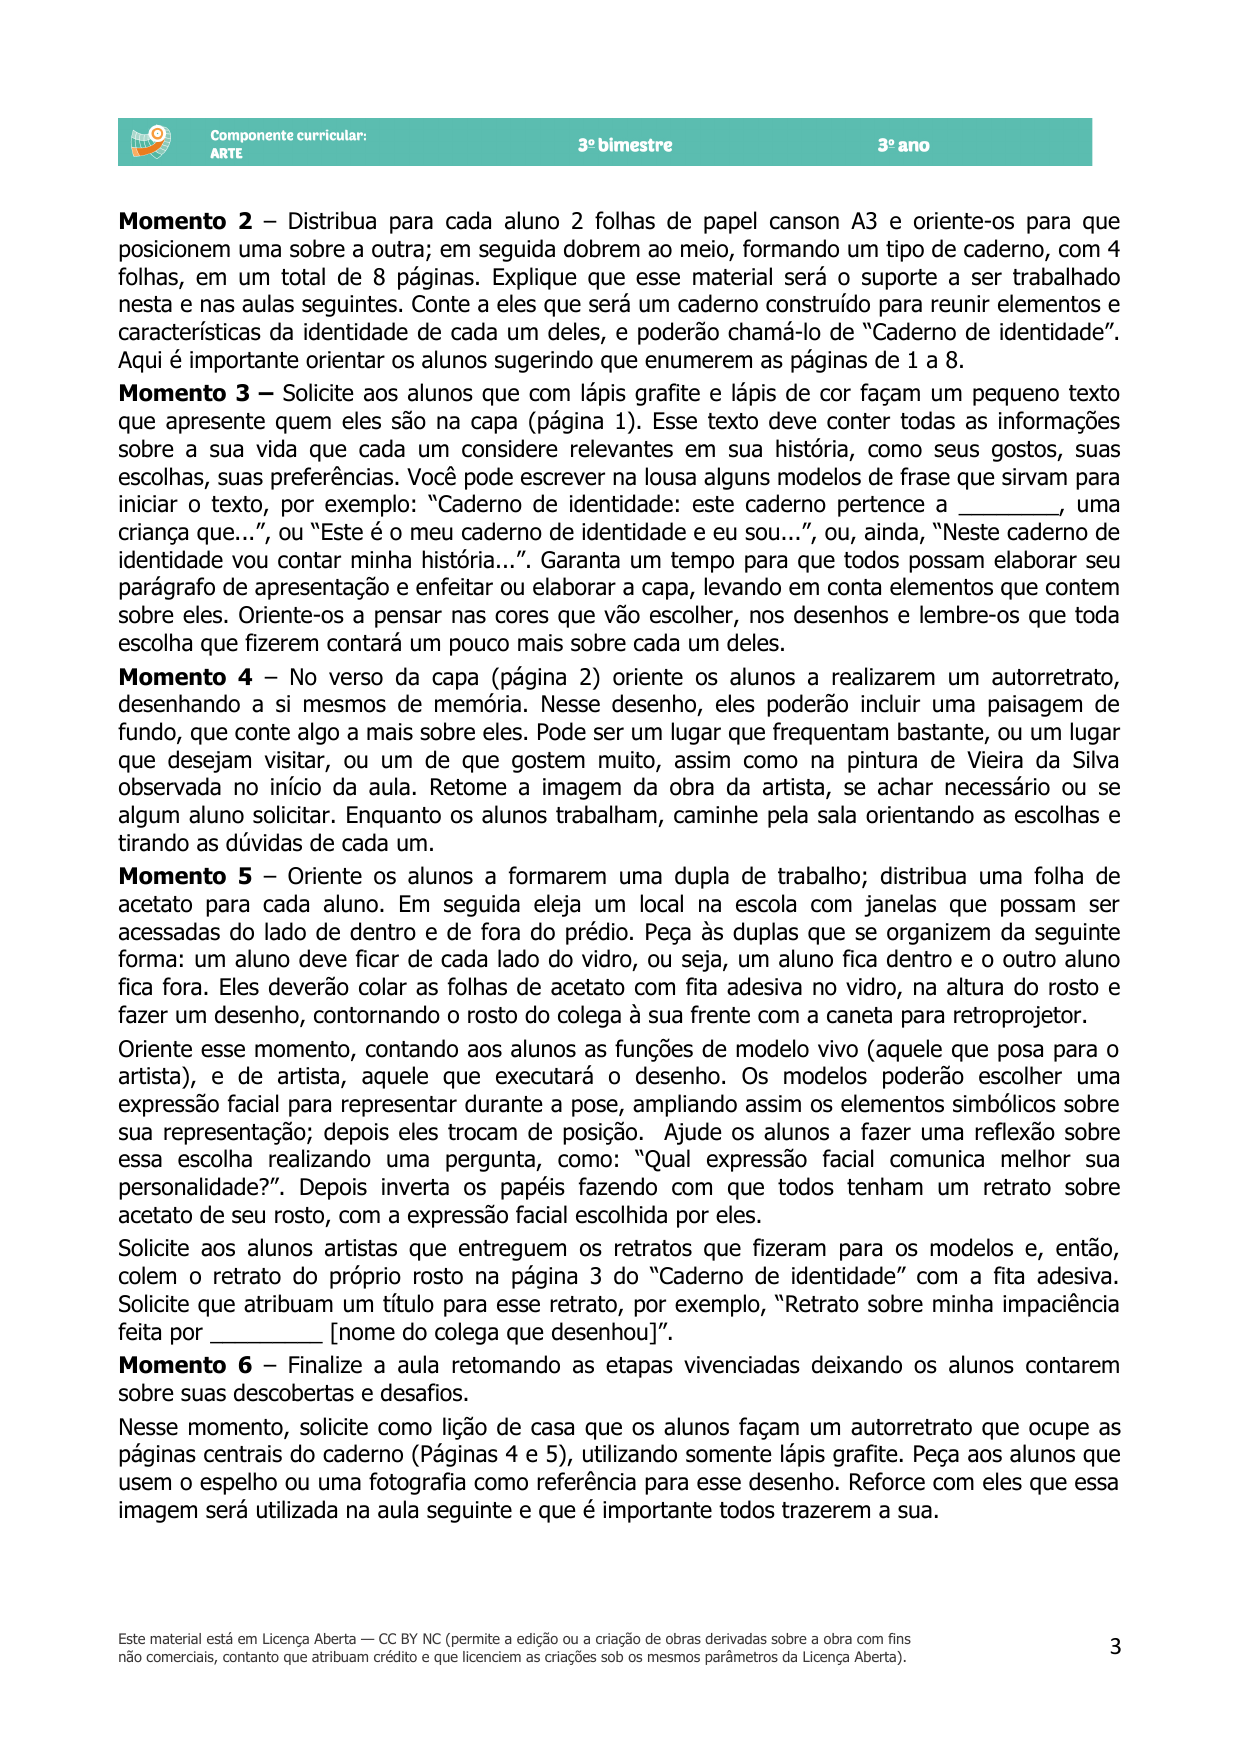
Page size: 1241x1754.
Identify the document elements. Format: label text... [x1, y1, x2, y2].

text Momento 4 – No verso da capa (página 2) oriente os alunos a realizarem um autorretrato, desenhando a si mesmos de memória. Nesse desenho, eles poderão incluir uma paisagem de fundo, que conte algo a mais sobre eles. Pode ser um lugar que frequentam bastante, ou um lugar que desejam visitar, ou um de que gostem muito, assim como na pintura de Vieira da Silva observada no início da aula. Retome a imagem da obra da artista, se achar necessário ou se algum aluno solicitar. Enquanto os alunos trabalham, caminhe pela sala orientando as escolhas e tirando as dúvidas de cada um. [118, 662, 1122, 856]
text Momento 2 – Distribua para cada aluno 2 folhas de papel canson A3 e oriente-os para que posicionem uma sobre a outra; em seguida dobrem ao meio, formando um tipo de caderno, com 4 folhas, em um total de 8 páginas. Explique que esse material será o suporte a ser trabalhado nesta e nas aulas seguintes. Conte a eles que será um caderno construído para reunir elementos e características da identidade de cada um deles, e poderão chamá-lo de “Caderno de identidade”. Aqui é importante orientar os alunos sugerindo que enumerem as páginas de 1 a 8. [118, 207, 1122, 373]
text Momento 3 – Solicite aos alunos que com lápis grafite e lápis de cor façam um pequeno texto que apresente quem eles são na capa (página 1). Esse texto deve conter todas as informações sobre a sua vida que cada um considere relevantes em sua história, como seus gostos, suas escolhas, suas preferências. Você pode escrever na lousa alguns modelos de frase que sirvam para iniciar o texto, por exemplo: “Caderno de identidade: este caderno pertence a ________, uma criança que...”, ou “Este é o meu caderno de identidade e eu sou...”, ou, ainda, “Neste caderno de identidade vou contar minha história...”. Garanta um tempo para que todos possam elaborar seu parágrafo de apresentação e enfeitar ou elaborar a capa, levando em conta elementos que contem sobre eles. Oriente-os a pensar nas cores que vão escolher, nos desenhos e lembre-os que toda escolha que fizerem contará um pouco mais sobre cada um deles. [118, 379, 1122, 656]
picture [118, 118, 1093, 166]
text Nesse momento, solicite como lição de casa que os alunos façam um autorretrato que ocupe as páginas centrais do caderno (Páginas 4 e 5), utilizando somente lápis grafite. Peça aos alunos que usem o espelho ou uma fotografia como referência para esse desenho. Reforce com eles que essa imagem será utilizada na aula seguinte e que é importante todos trazerem a sua. [118, 1412, 1122, 1523]
text Oriente esse momento, contando aos alunos as funções de modelo vivo (aquele que posa para o artista), e de artista, aquele que executará o desenho. Os modelos poderão escolher uma expressão facial para representar durante a pose, ampliando assim os elementos simbólicos sobre sua representação; depois eles trocam de posição. Ajude os alunos a fazer uma reflexão sobre essa escolha realizando uma pergunta, como: “Qual expressão facial comunica melhor sua personalidade?”. Depois inverta os papéis fazendo com que todos tenham um retrato sobre acetato de seu rosto, com a expressão facial escolhida por eles. [118, 1034, 1122, 1228]
text Momento 6 – Finalize a aula retomando as etapas vivenciadas deixando os alunos contarem sobre suas descobertas e desafios. [118, 1351, 1122, 1406]
text Momento 5 – Oriente os alunos a formarem uma dupla de trabalho; distribua uma folha de acetato para cada aluno. Em seguida eleja um local na escola com janelas que possam ser acessadas do lado de dentro e de fora do prédio. Peça às duplas que se organizem da seguinte forma: um aluno deve ficar de cada lado do vidro, ou seja, um aluno fica dentro e o outro aluno fica fora. Eles deverão colar as folhas de acetato com fita adesiva no vidro, na altura do rosto e fazer um desenho, contornando o rosto do colega à sua frente com a caneta para retroprojetor. [118, 862, 1122, 1028]
text Solicite aos alunos artistas que entreguem os retratos que fizeram para os modelos e, então, colem o retrato do próprio rosto na página 3 do “Caderno de identidade” com a fita adesiva. Solicite que atribuam um título para esse retrato, por exemplo, “Retrato sobre minha impaciência feita por _________ [nome do colega que desenhou]”. [118, 1234, 1122, 1345]
